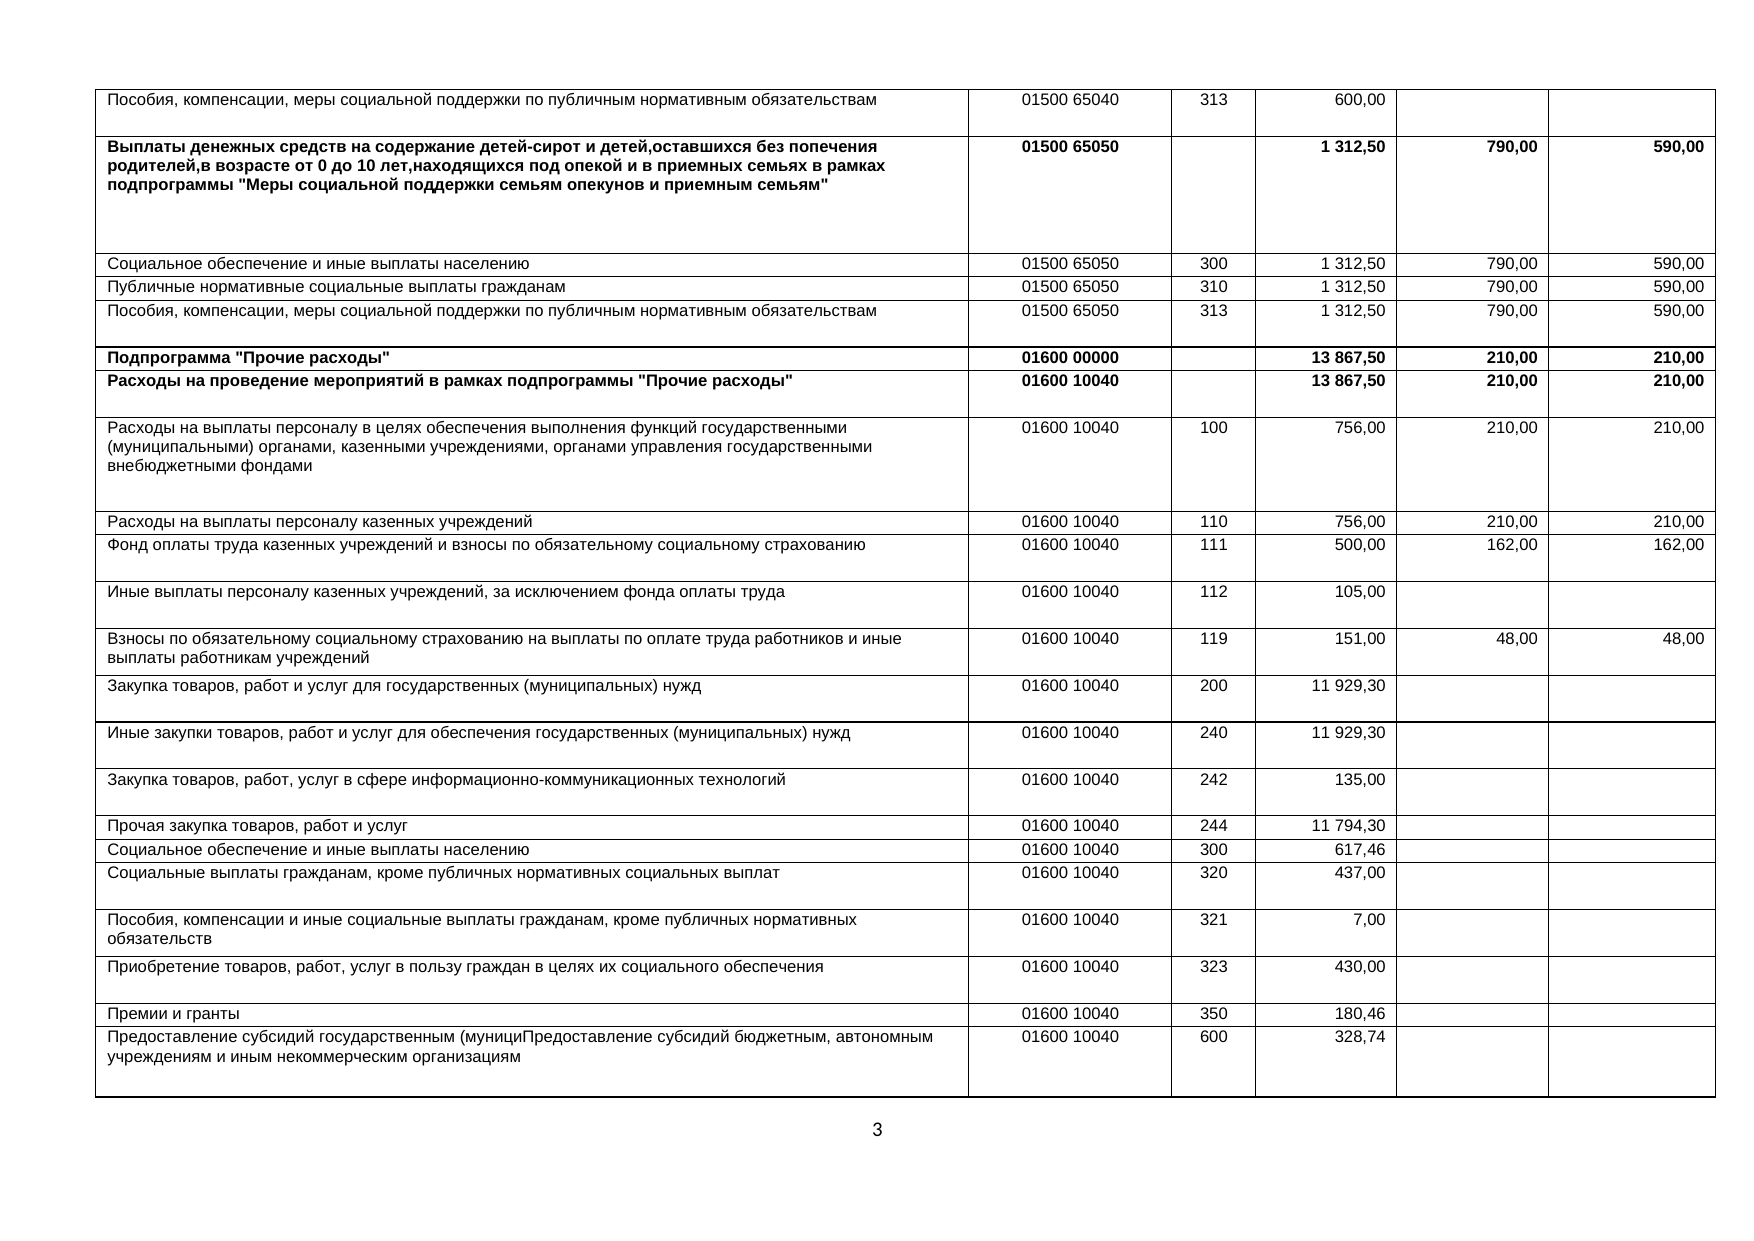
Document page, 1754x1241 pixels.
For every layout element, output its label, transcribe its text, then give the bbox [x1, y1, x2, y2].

table_cell [1397, 840, 1548, 862]
table_cell 756,00 [1256, 418, 1396, 511]
table_cell 313 [1172, 301, 1255, 346]
table_cell [1397, 90, 1548, 136]
table_cell 590,00 [1549, 301, 1715, 346]
table_cell 244 [1172, 816, 1255, 839]
table_cell 01600 10040 [969, 629, 1171, 674]
table_cell Подпрограмма "Прочие расходы" [96, 348, 968, 370]
table_cell Предоставление субсидий государственным (мунициПредоставление субсидий бюджетным, автономным учреждениям и иным некоммерческим организациям [96, 1027, 968, 1096]
table_cell [1397, 676, 1548, 721]
table_cell 210,00 [1549, 371, 1715, 417]
table_cell 01500 65050 [969, 277, 1171, 299]
table_cell 300 [1172, 254, 1255, 276]
table_cell 01500 65050 [969, 301, 1171, 346]
table_cell 210,00 [1397, 371, 1548, 417]
table_cell 790,00 [1397, 137, 1548, 253]
table_cell Взносы по обязательному социальному страхованию на выплаты по оплате труда работников и иные выплаты работникам учреждений [96, 629, 968, 674]
table_cell Выплаты денежных средств на содержание детей-сирот и детей,оставшихся без попечения родителей,в возрасте от 0 до 10 лет,находящихся под опекой и в приемных семьях в рамках подпрограммы "Меры социальной поддержки семьям опекунов и приемным семьям" [96, 137, 968, 253]
table_cell 790,00 [1397, 301, 1548, 346]
table_cell 200 [1172, 676, 1255, 721]
table_cell 162,00 [1549, 535, 1715, 581]
table_cell [1172, 348, 1255, 370]
table_cell 01600 10040 [969, 676, 1171, 721]
table_cell 7,00 [1256, 910, 1396, 956]
table_cell 135,00 [1256, 769, 1396, 815]
table_cell [1397, 582, 1548, 628]
table_cell 01600 10040 [969, 535, 1171, 581]
table_cell 323 [1172, 957, 1255, 1003]
table_cell [1549, 816, 1715, 839]
table_cell Прочая закупка товаров, работ и услуг [96, 816, 968, 839]
table_cell [1549, 957, 1715, 1003]
table_cell [1549, 769, 1715, 815]
table_cell [1549, 863, 1715, 909]
table_cell 01600 10040 [969, 910, 1171, 956]
table_cell Пособия, компенсации, меры социальной поддержки по публичным нормативным обязательствам [96, 90, 968, 136]
table_cell 617,46 [1256, 840, 1396, 862]
table_cell 110 [1172, 512, 1255, 534]
table_cell 11 929,30 [1256, 723, 1396, 768]
table_cell 210,00 [1397, 418, 1548, 511]
table_cell 1 312,50 [1256, 254, 1396, 276]
table_cell 320 [1172, 863, 1255, 909]
table_cell 756,00 [1256, 512, 1396, 534]
table_cell 790,00 [1397, 277, 1548, 299]
table_cell 350 [1172, 1004, 1255, 1026]
table_cell [1549, 1004, 1715, 1026]
table_cell 11 929,30 [1256, 676, 1396, 721]
table_cell Премии и гранты [96, 1004, 968, 1026]
table_cell 600 [1172, 1027, 1255, 1096]
table_cell [1549, 90, 1715, 136]
table_cell 01600 00000 [969, 348, 1171, 370]
table_cell 100 [1172, 418, 1255, 511]
table_cell 328,74 [1256, 1027, 1396, 1096]
table_cell 112 [1172, 582, 1255, 628]
table_cell 210,00 [1397, 512, 1548, 534]
table_cell Фонд оплаты труда казенных учреждений и взносы по обязательному социальному страхованию [96, 535, 968, 581]
table_cell Социальное обеспечение и иные выплаты населению [96, 254, 968, 276]
table_cell 01600 10040 [969, 512, 1171, 534]
table_cell 01600 10040 [969, 1004, 1171, 1026]
table_cell 01600 10040 [969, 582, 1171, 628]
table_cell [1397, 957, 1548, 1003]
table_cell 180,46 [1256, 1004, 1396, 1026]
table_cell Социальные выплаты гражданам, кроме публичных нормативных социальных выплат [96, 863, 968, 909]
table_cell 300 [1172, 840, 1255, 862]
table_cell 242 [1172, 769, 1255, 815]
table_cell 210,00 [1549, 512, 1715, 534]
table_cell 600,00 [1256, 90, 1396, 136]
table_cell 313 [1172, 90, 1255, 136]
table_cell 1 312,50 [1256, 301, 1396, 346]
table_cell Иные закупки товаров, работ и услуг для обеспечения государственных (муниципальных) нужд [96, 723, 968, 768]
table_cell 210,00 [1549, 348, 1715, 370]
table_cell [1549, 840, 1715, 862]
table_cell 437,00 [1256, 863, 1396, 909]
table_cell Расходы на выплаты персоналу в целях обеспечения выполнения функций государственными (муниципальными) органами, казенными учреждениями, органами управления государственными внебюджетными фондами [96, 418, 968, 511]
table_cell 01500 65040 [969, 90, 1171, 136]
table_cell 01600 10040 [969, 769, 1171, 815]
table_cell 500,00 [1256, 535, 1396, 581]
table_cell [1397, 769, 1548, 815]
table_cell [1549, 910, 1715, 956]
table_cell Пособия, компенсации и иные социальные выплаты гражданам, кроме публичных нормативных обязательств [96, 910, 968, 956]
table_cell 01600 10040 [969, 840, 1171, 862]
table_cell 01500 65050 [969, 137, 1171, 253]
table_cell Приобретение товаров, работ, услуг в пользу граждан в целях их социального обеспечения [96, 957, 968, 1003]
table_cell [1172, 137, 1255, 253]
table_cell Пособия, компенсации, меры социальной поддержки по публичным нормативным обязательствам [96, 301, 968, 346]
table_cell 11 794,30 [1256, 816, 1396, 839]
table_cell 210,00 [1549, 418, 1715, 511]
table_cell 105,00 [1256, 582, 1396, 628]
table_cell 01500 65050 [969, 254, 1171, 276]
table_cell 48,00 [1549, 629, 1715, 674]
table_cell Закупка товаров, работ и услуг для государственных (муниципальных) нужд [96, 676, 968, 721]
table_cell 240 [1172, 723, 1255, 768]
table_cell [1397, 1004, 1548, 1026]
table_cell [1397, 723, 1548, 768]
table_cell 01600 10040 [969, 957, 1171, 1003]
table_cell 310 [1172, 277, 1255, 299]
table_cell 790,00 [1397, 254, 1548, 276]
table_cell 48,00 [1397, 629, 1548, 674]
table_cell [1397, 863, 1548, 909]
table_cell [1549, 1027, 1715, 1096]
table_cell Социальное обеспечение и иные выплаты населению [96, 840, 968, 862]
table_cell [1549, 676, 1715, 721]
table_cell [1397, 1027, 1548, 1096]
table_cell 162,00 [1397, 535, 1548, 581]
table_cell 1 312,50 [1256, 137, 1396, 253]
table_cell 119 [1172, 629, 1255, 674]
table_cell 01600 10040 [969, 723, 1171, 768]
table_cell Расходы на проведение мероприятий в рамках подпрограммы "Прочие расходы" [96, 371, 968, 417]
table_cell 01600 10040 [969, 1027, 1171, 1096]
table_cell 01600 10040 [969, 371, 1171, 417]
table_cell [1397, 816, 1548, 839]
table_cell 01600 10040 [969, 418, 1171, 511]
table_cell Закупка товаров, работ, услуг в сфере информационно-коммуникационных технологий [96, 769, 968, 815]
table_cell 430,00 [1256, 957, 1396, 1003]
table_cell 111 [1172, 535, 1255, 581]
table_cell 13 867,50 [1256, 348, 1396, 370]
table_cell Расходы на выплаты персоналу казенных учреждений [96, 512, 968, 534]
table_cell 590,00 [1549, 277, 1715, 299]
table_cell 01600 10040 [969, 816, 1171, 839]
table_cell [1397, 910, 1548, 956]
table_cell 01600 10040 [969, 863, 1171, 909]
table_cell 13 867,50 [1256, 371, 1396, 417]
table_cell 590,00 [1549, 254, 1715, 276]
table_cell [1549, 582, 1715, 628]
table_cell Иные выплаты персоналу казенных учреждений, за исключением фонда оплаты труда [96, 582, 968, 628]
table_cell 210,00 [1397, 348, 1548, 370]
table_cell 590,00 [1549, 137, 1715, 253]
table_cell 321 [1172, 910, 1255, 956]
table_cell 151,00 [1256, 629, 1396, 674]
table_cell Публичные нормативные социальные выплаты гражданам [96, 277, 968, 299]
table_cell [1172, 371, 1255, 417]
table_cell 1 312,50 [1256, 277, 1396, 299]
table_cell [1549, 723, 1715, 768]
